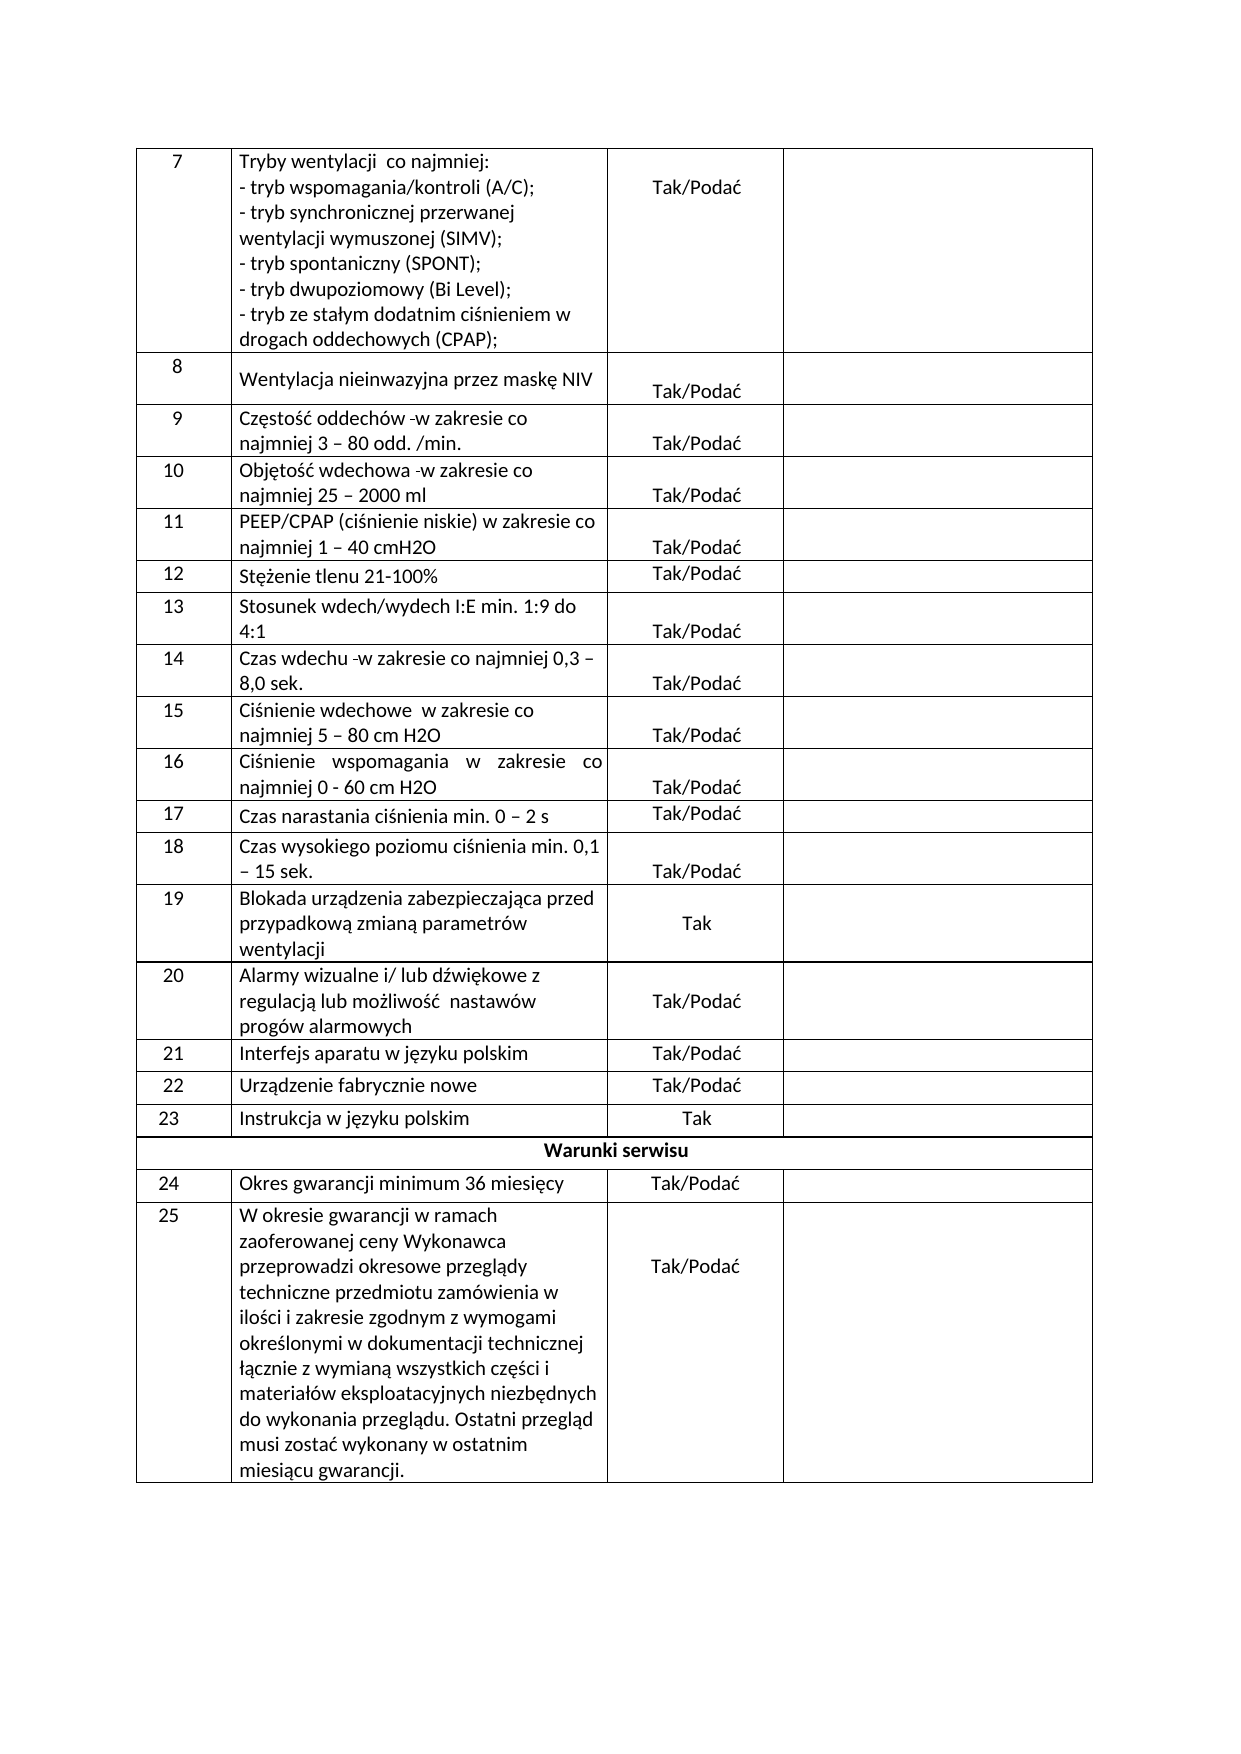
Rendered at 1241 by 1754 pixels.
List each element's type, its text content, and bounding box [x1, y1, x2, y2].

table_cell 19 [137, 885, 231, 961]
table_cell 14 [137, 645, 231, 696]
table_cell [784, 1072, 1092, 1104]
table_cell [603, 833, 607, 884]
table_cell 13 [137, 593, 231, 644]
table_cell W okresie gwarancji w ramach zaoferowanej ceny Wykonawca przeprowadzi okresowe przeglądy techniczne przedmiotu zamówienia w ilości i zakresie zgodnym z wymogami określonymi w dokumentacji technicznej łącznie z wymianą wszystkich części i materiałów eksploatacyjnych niezbędnych do wykonania przeglądu. Ostatni przegląd musi zostać wykonany w ostatnim miesiącu gwarancji. [232, 1203, 607, 1482]
table_cell [784, 833, 1092, 884]
table_cell 17 [137, 801, 231, 832]
table_cell Tak/Podać [608, 149, 783, 352]
table_cell [784, 353, 1092, 404]
table_cell Tak/Podać [608, 1203, 783, 1482]
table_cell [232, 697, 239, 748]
table_cell [784, 1105, 1092, 1136]
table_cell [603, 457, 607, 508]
table_cell Tak/Podać [608, 963, 783, 1039]
table_cell 16 [137, 749, 231, 799]
table_cell [784, 561, 1092, 592]
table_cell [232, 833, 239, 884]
table_cell 18 [137, 833, 231, 884]
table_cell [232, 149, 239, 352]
table_cell [784, 1040, 1092, 1071]
table_cell Tak [608, 885, 783, 961]
table_cell [784, 801, 1092, 832]
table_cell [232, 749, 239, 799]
table_cell Okres gwarancji minimum 36 miesięcy [232, 1170, 607, 1202]
table_cell [784, 149, 1092, 352]
table_cell [784, 697, 1092, 748]
table_cell 10 [137, 457, 231, 508]
table_cell Tak/Podać [608, 1040, 783, 1071]
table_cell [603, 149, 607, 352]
table_cell Tak/Podać [608, 801, 783, 832]
table_cell Wentylacja nieinwazyjna przez maskę NIV [232, 353, 607, 404]
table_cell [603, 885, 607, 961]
table_cell Interfejs aparatu w języku polskim [232, 1040, 607, 1071]
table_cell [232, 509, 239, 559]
table_cell 24 [137, 1170, 231, 1202]
table_cell [784, 1203, 1092, 1482]
table_cell Tak [608, 1105, 783, 1136]
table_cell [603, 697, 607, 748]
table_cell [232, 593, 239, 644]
table_cell Tak/Podać [608, 1170, 783, 1202]
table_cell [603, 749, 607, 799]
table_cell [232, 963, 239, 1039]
table_cell 20 [137, 963, 231, 1039]
table_cell 8 [137, 353, 231, 404]
table_cell [784, 593, 1092, 644]
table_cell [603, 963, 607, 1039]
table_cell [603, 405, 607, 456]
table_cell Czas narastania ciśnienia min. 0 – 2 s [232, 801, 607, 832]
table_cell [784, 457, 1092, 508]
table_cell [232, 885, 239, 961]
table_cell Instrukcja w języku polskim [232, 1105, 607, 1136]
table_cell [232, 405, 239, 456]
table_cell [784, 749, 1092, 799]
table_cell 25 [137, 1203, 231, 1482]
table_cell 22 [137, 1072, 231, 1104]
table_cell [784, 963, 1092, 1039]
table_cell 21 [137, 1040, 231, 1071]
table_cell Urządzenie fabrycznie nowe [232, 1072, 607, 1104]
table_cell 15 [137, 697, 231, 748]
table_cell 11 [137, 509, 231, 559]
table_cell [784, 885, 1092, 961]
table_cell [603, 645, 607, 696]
table_cell [784, 509, 1092, 559]
table_cell 9 [137, 405, 231, 456]
table_cell 7 [137, 149, 231, 352]
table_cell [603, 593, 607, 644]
table_cell Tak/Podać [608, 561, 783, 592]
table_cell Warunki serwisu [137, 1138, 1092, 1169]
table_cell 23 [137, 1105, 231, 1136]
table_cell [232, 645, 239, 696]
table_cell 12 [137, 561, 231, 592]
table_cell [784, 405, 1092, 456]
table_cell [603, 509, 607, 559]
table_cell Stężenie tlenu 21-100% [232, 561, 607, 592]
table_cell [784, 645, 1092, 696]
table_cell [784, 1170, 1092, 1202]
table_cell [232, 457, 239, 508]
table_cell Tak/Podać [608, 1072, 783, 1104]
